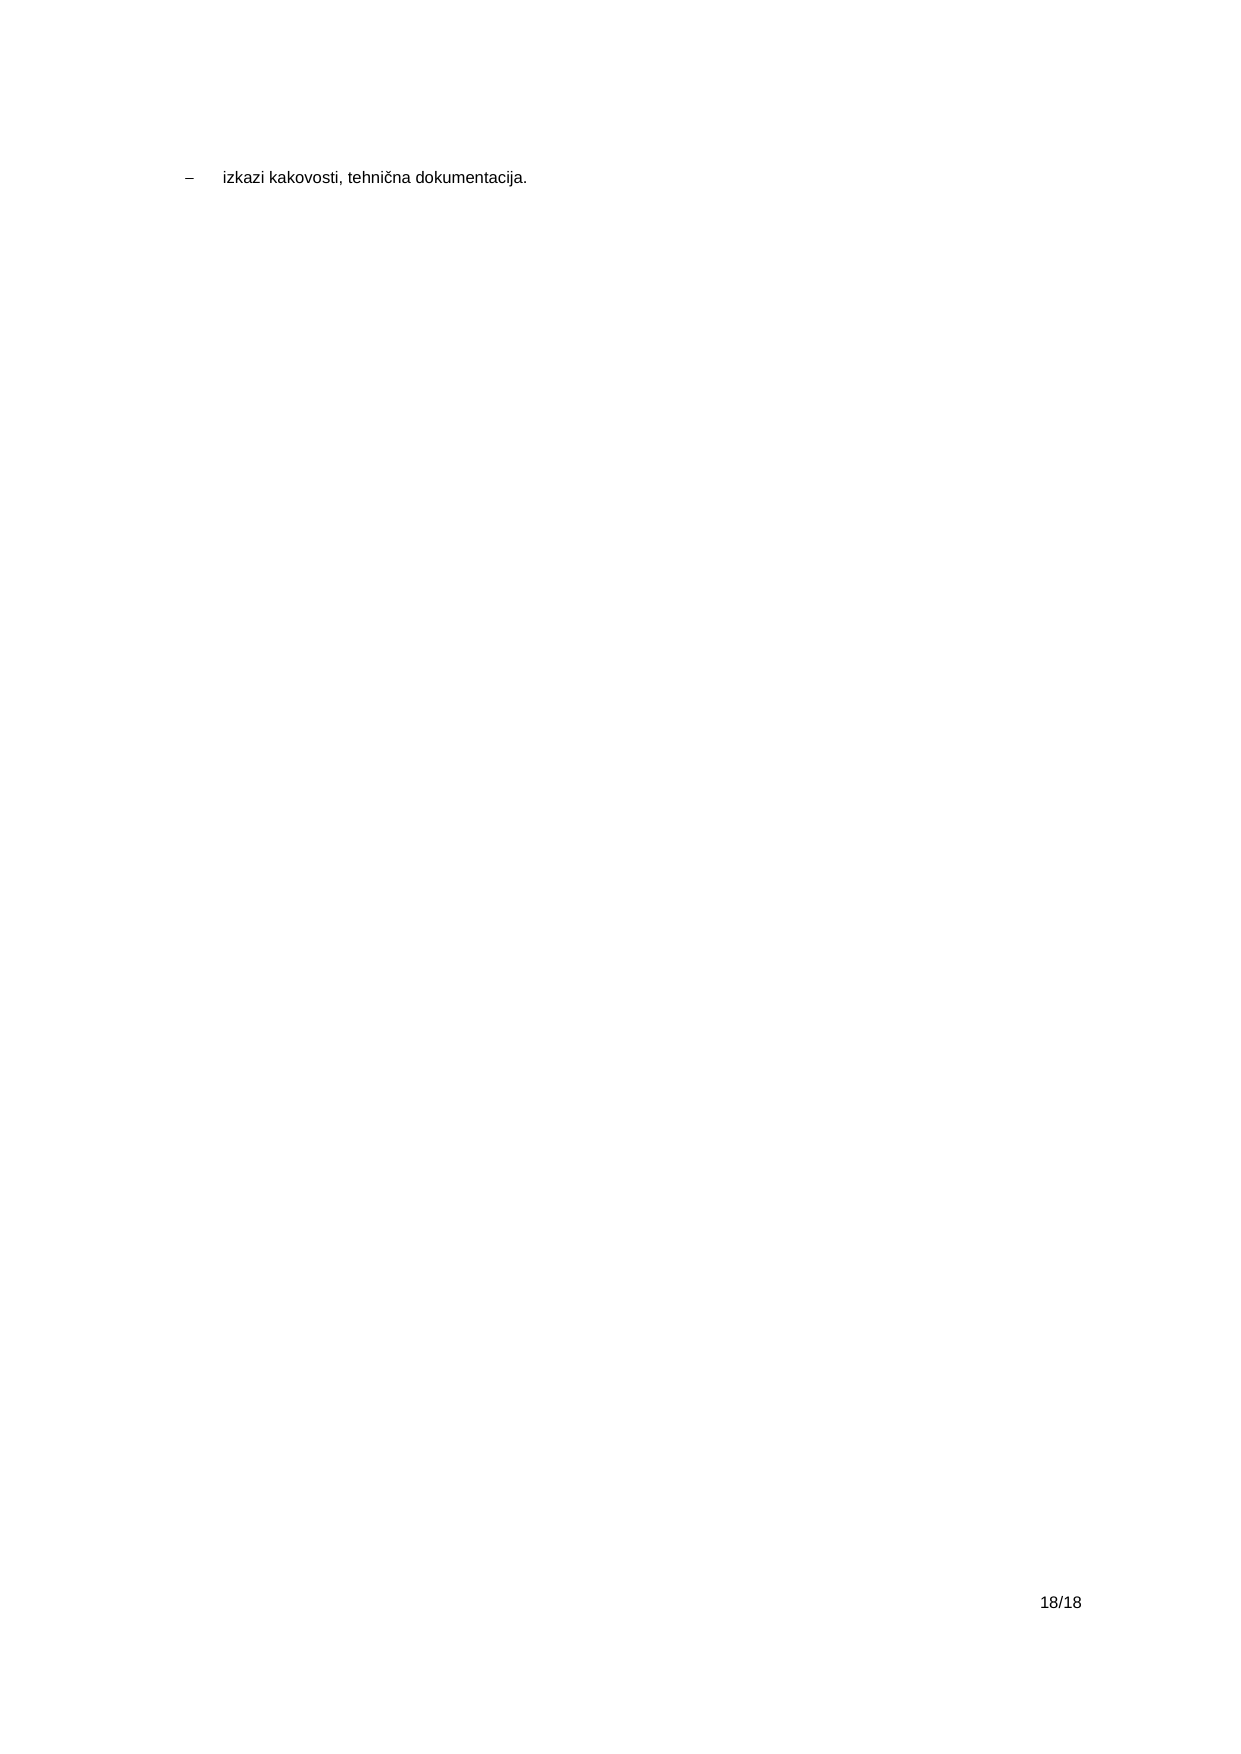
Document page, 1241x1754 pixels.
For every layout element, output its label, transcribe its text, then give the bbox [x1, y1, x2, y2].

list izkazi kakovosti, tehnična dokumentacija. [185, 166, 1093, 189]
